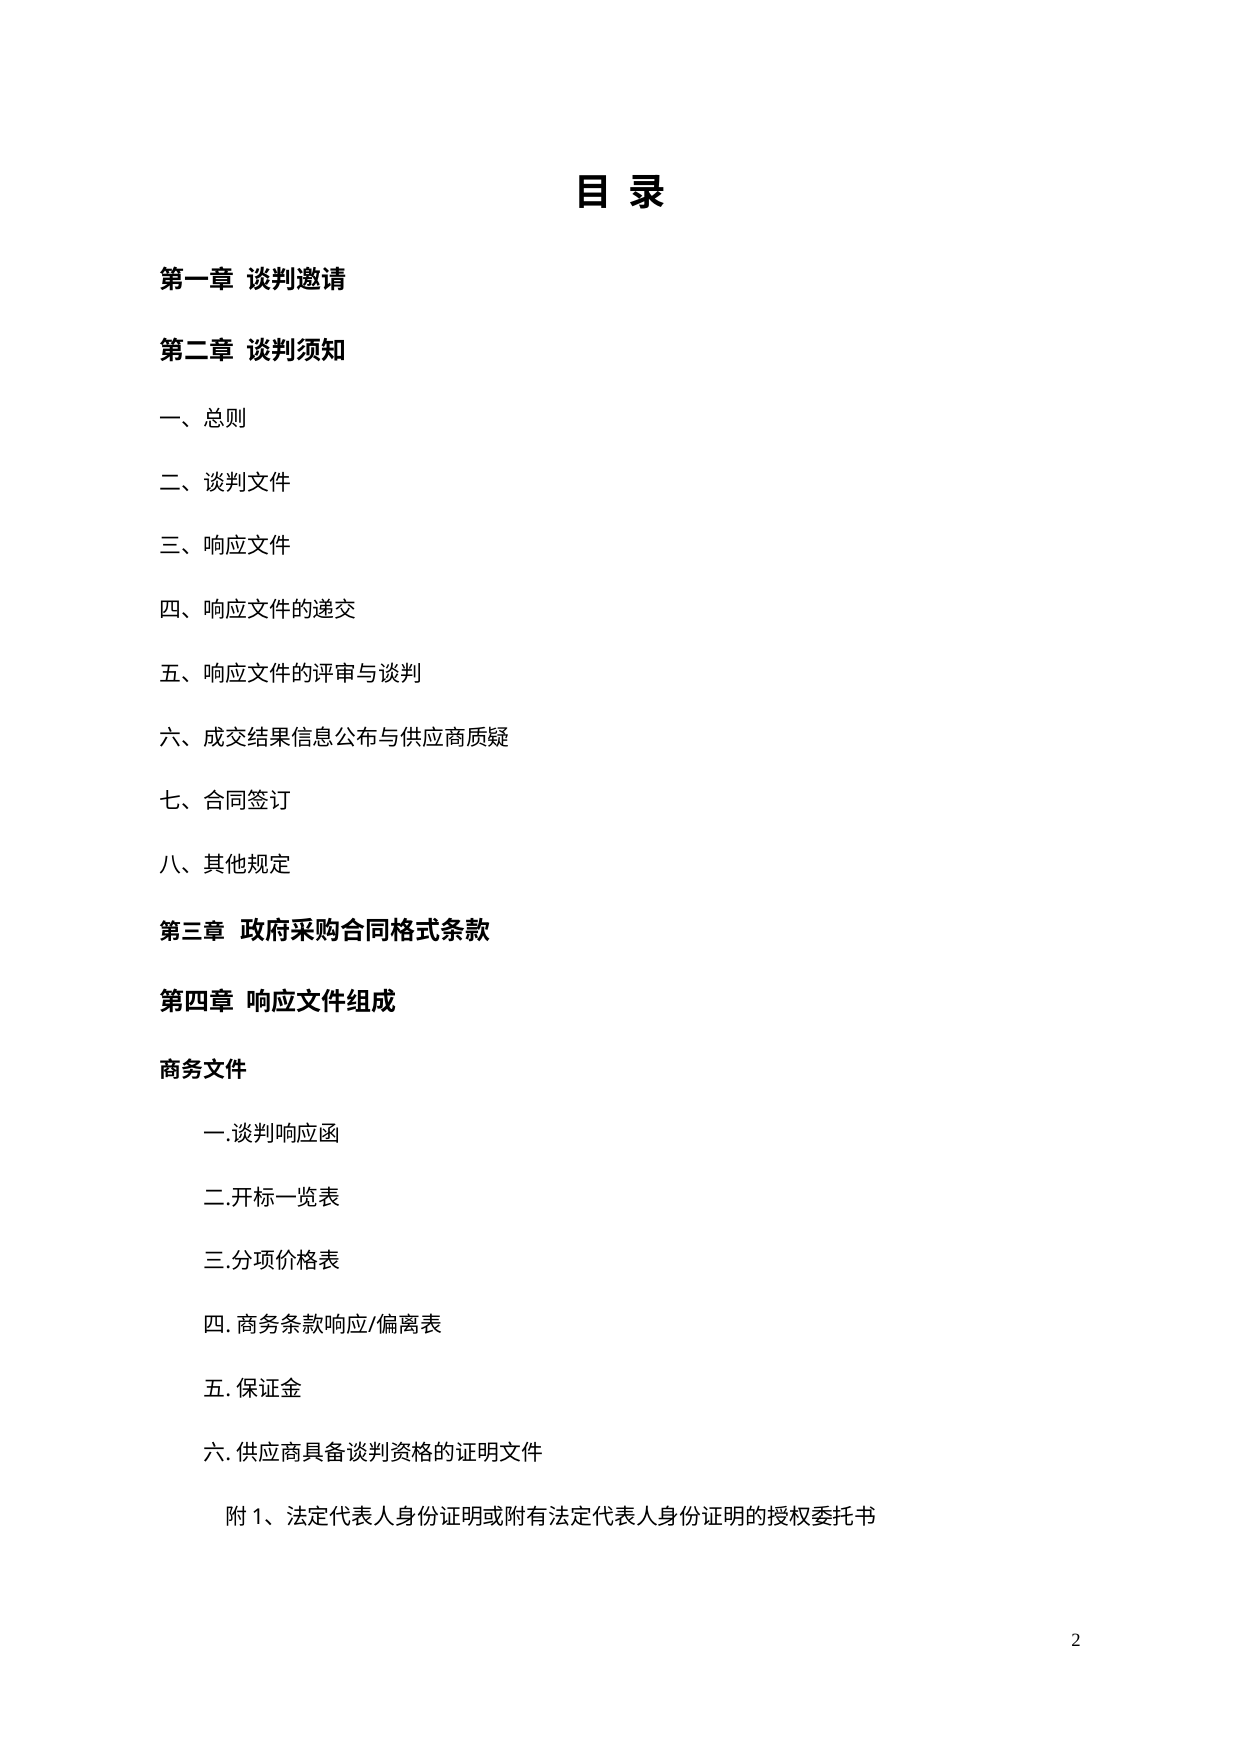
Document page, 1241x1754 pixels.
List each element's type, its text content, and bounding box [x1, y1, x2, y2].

text 八、其他规定 [159, 847, 1081, 879]
text 商务文件 [159, 1052, 1081, 1084]
text 第一章 谈判邀请 [159, 259, 1081, 296]
text 三、响应文件 [159, 528, 1081, 560]
text 五. 保证金 [159, 1371, 1081, 1403]
text 附1、法定代表人身份证明或附有法定代表人身份证明的授权委托书 [159, 1499, 1081, 1531]
text 四. 商务条款响应/偏离表 [159, 1307, 1081, 1339]
text 七、合同签订 [159, 783, 1081, 815]
text 三.分项价格表 [159, 1243, 1081, 1275]
text 六、成交结果信息公布与供应商质疑 [159, 719, 1081, 751]
text 四、响应文件的递交 [159, 592, 1081, 624]
text 一.谈判响应函 [159, 1116, 1081, 1148]
text 一、总则 [159, 401, 1081, 432]
text 二、谈判文件 [159, 464, 1081, 496]
text 目录 [159, 162, 1081, 216]
text 五、响应文件的评审与谈判 [159, 656, 1081, 687]
text 第四章 响应文件组成 [159, 981, 1081, 1018]
text 二.开标一览表 [159, 1180, 1081, 1211]
text 第二章 谈判须知 [159, 330, 1081, 366]
text 六. 供应商具备谈判资格的证明文件 [159, 1435, 1081, 1467]
text 第三章 政府采购合同格式条款 [159, 911, 1092, 947]
